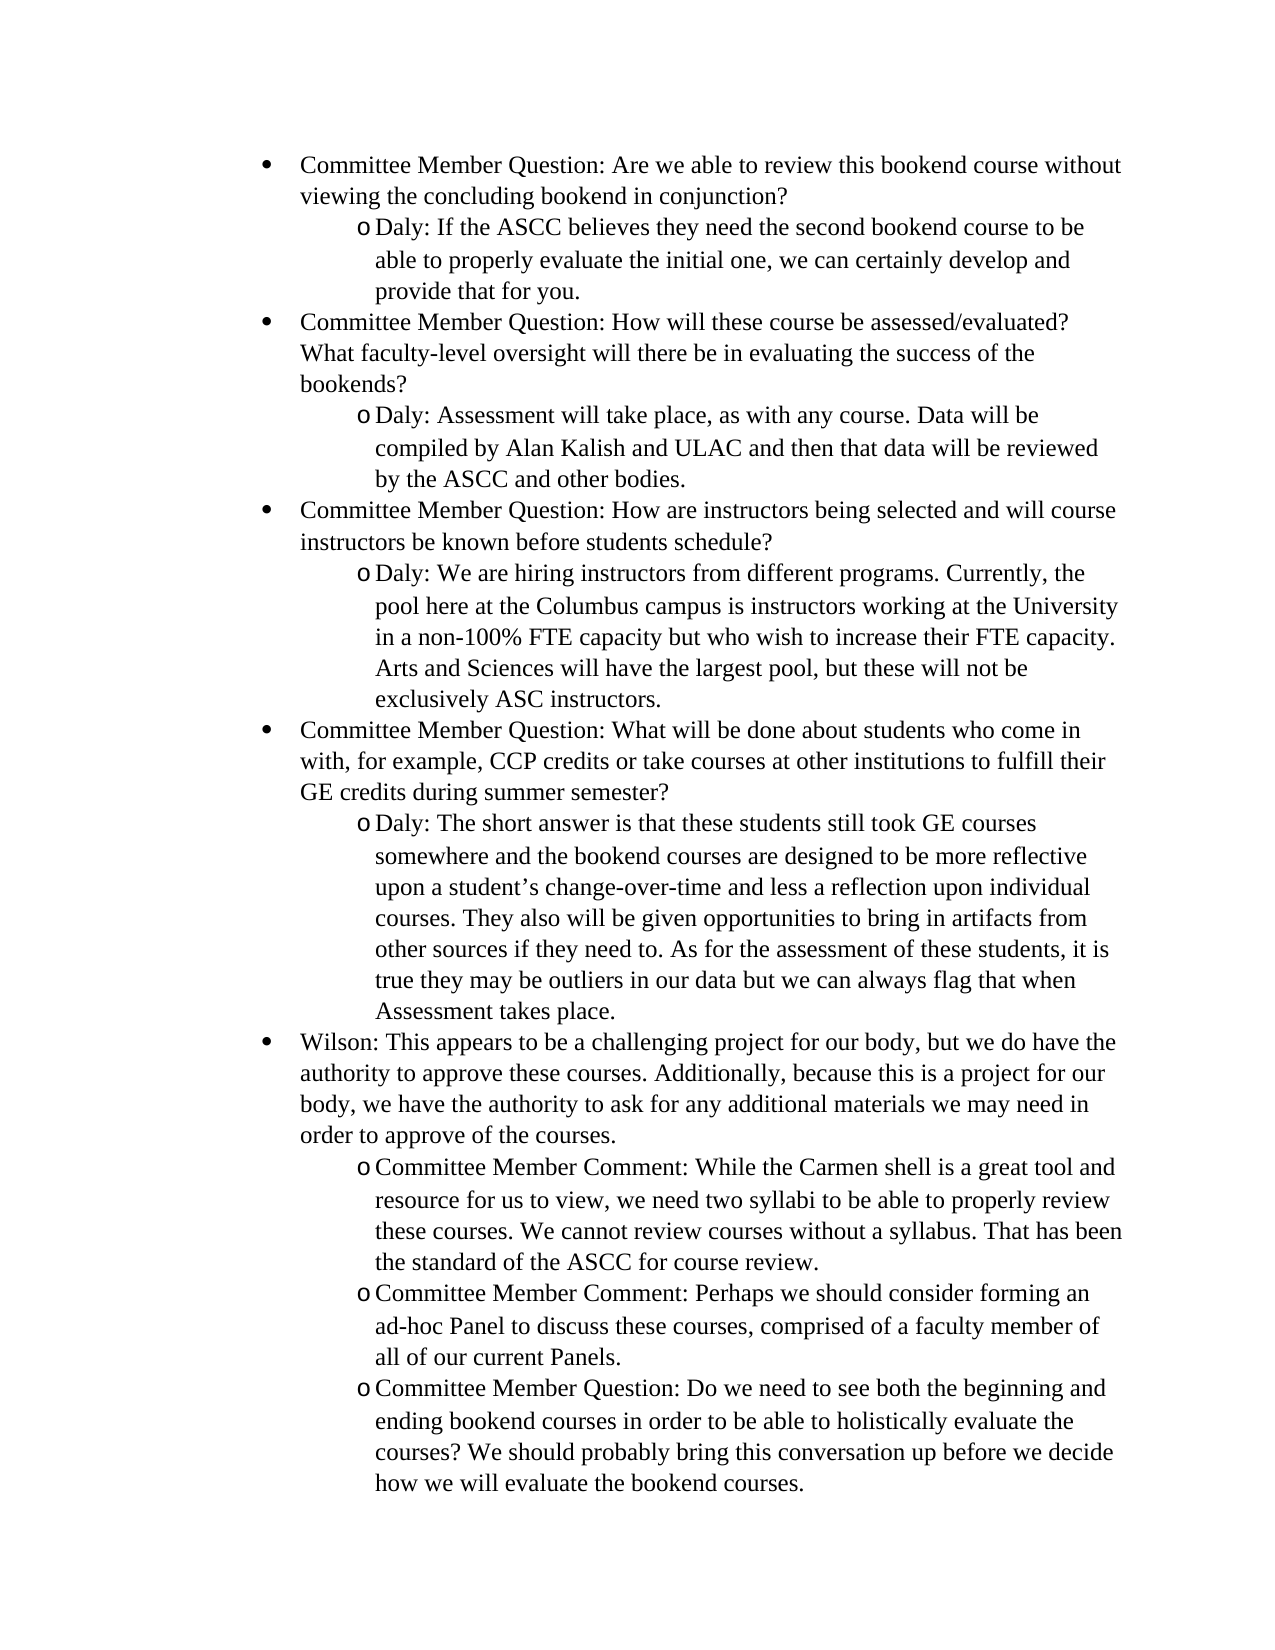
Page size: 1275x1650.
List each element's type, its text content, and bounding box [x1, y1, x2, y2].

list Committee Member Question: What will be done about students who come in with, for example, CCP credits or take courses at other institutions to fulfill their GE credits during summer semester? [262, 715, 1125, 806]
list Committee Member Question: Are we able to review this bookend course without viewing the concluding bookend in conjunction? [262, 150, 1125, 210]
list Committee Member Comment: While the Carmen shell is a great tool and resource for us to view, we need two syllabi to be able to properly review these courses. We cannot review courses without a syllabus. That has been the standard of the ASCC for course review. [356, 1152, 1125, 1276]
list Daly: If the ASCC believes they need the second bookend course to be able to properly evaluate the initial one, we can certainly develop and provide that for you. [356, 212, 1125, 305]
list Daly: We are hiring instructors from different programs. Currently, the pool here at the Columbus campus is instructors working at the University in a non-100% FTE capacity but who wish to increase their FTE capacity. Arts and Sciences will have the largest pool, but these will not be exclusively ASC instructors. [356, 558, 1125, 713]
list Committee Member Question: How will these course be assessed/evaluated? What faculty-level oversight will there be in evaluating the success of the bookends? [262, 307, 1125, 398]
list Committee Member Question: How are instructors being selected and will course instructors be known before students schedule? [262, 496, 1125, 555]
list Committee Member Question: Do we need to see both the beginning and ending bookend courses in order to be able to holistically evaluate the courses? We should probably bring this conversation up before we decide how we will evaluate the bookend courses. [356, 1373, 1125, 1497]
list Committee Member Comment: Perhaps we should consider forming an ad-hoc Panel to discuss these courses, comprised of a faculty member of all of our current Panels. [356, 1278, 1125, 1371]
list Daly: Assessment will take place, as with any course. Data will be compiled by Alan Kalish and ULAC and then that data will be reviewed by the ASCC and other bodies. [356, 400, 1125, 493]
list Daly: The short answer is that these students still took GE courses somewhere and the bookend courses are designed to be more reflective upon a student’s change-over-time and less a reflection upon individual courses. They also will be given opportunities to bring in artifacts from other sources if they need to. As for the assessment of these students, it is true they may be outliers in our data but we can always flag that when Assessment takes place. [356, 808, 1125, 1025]
list Wilson: This appears to be a challenging project for our body, but we do have the authority to approve these courses. Additionally, because this is a project for our body, we have the authority to ask for any additional materials we may need in order to approve of the courses. [262, 1027, 1125, 1149]
